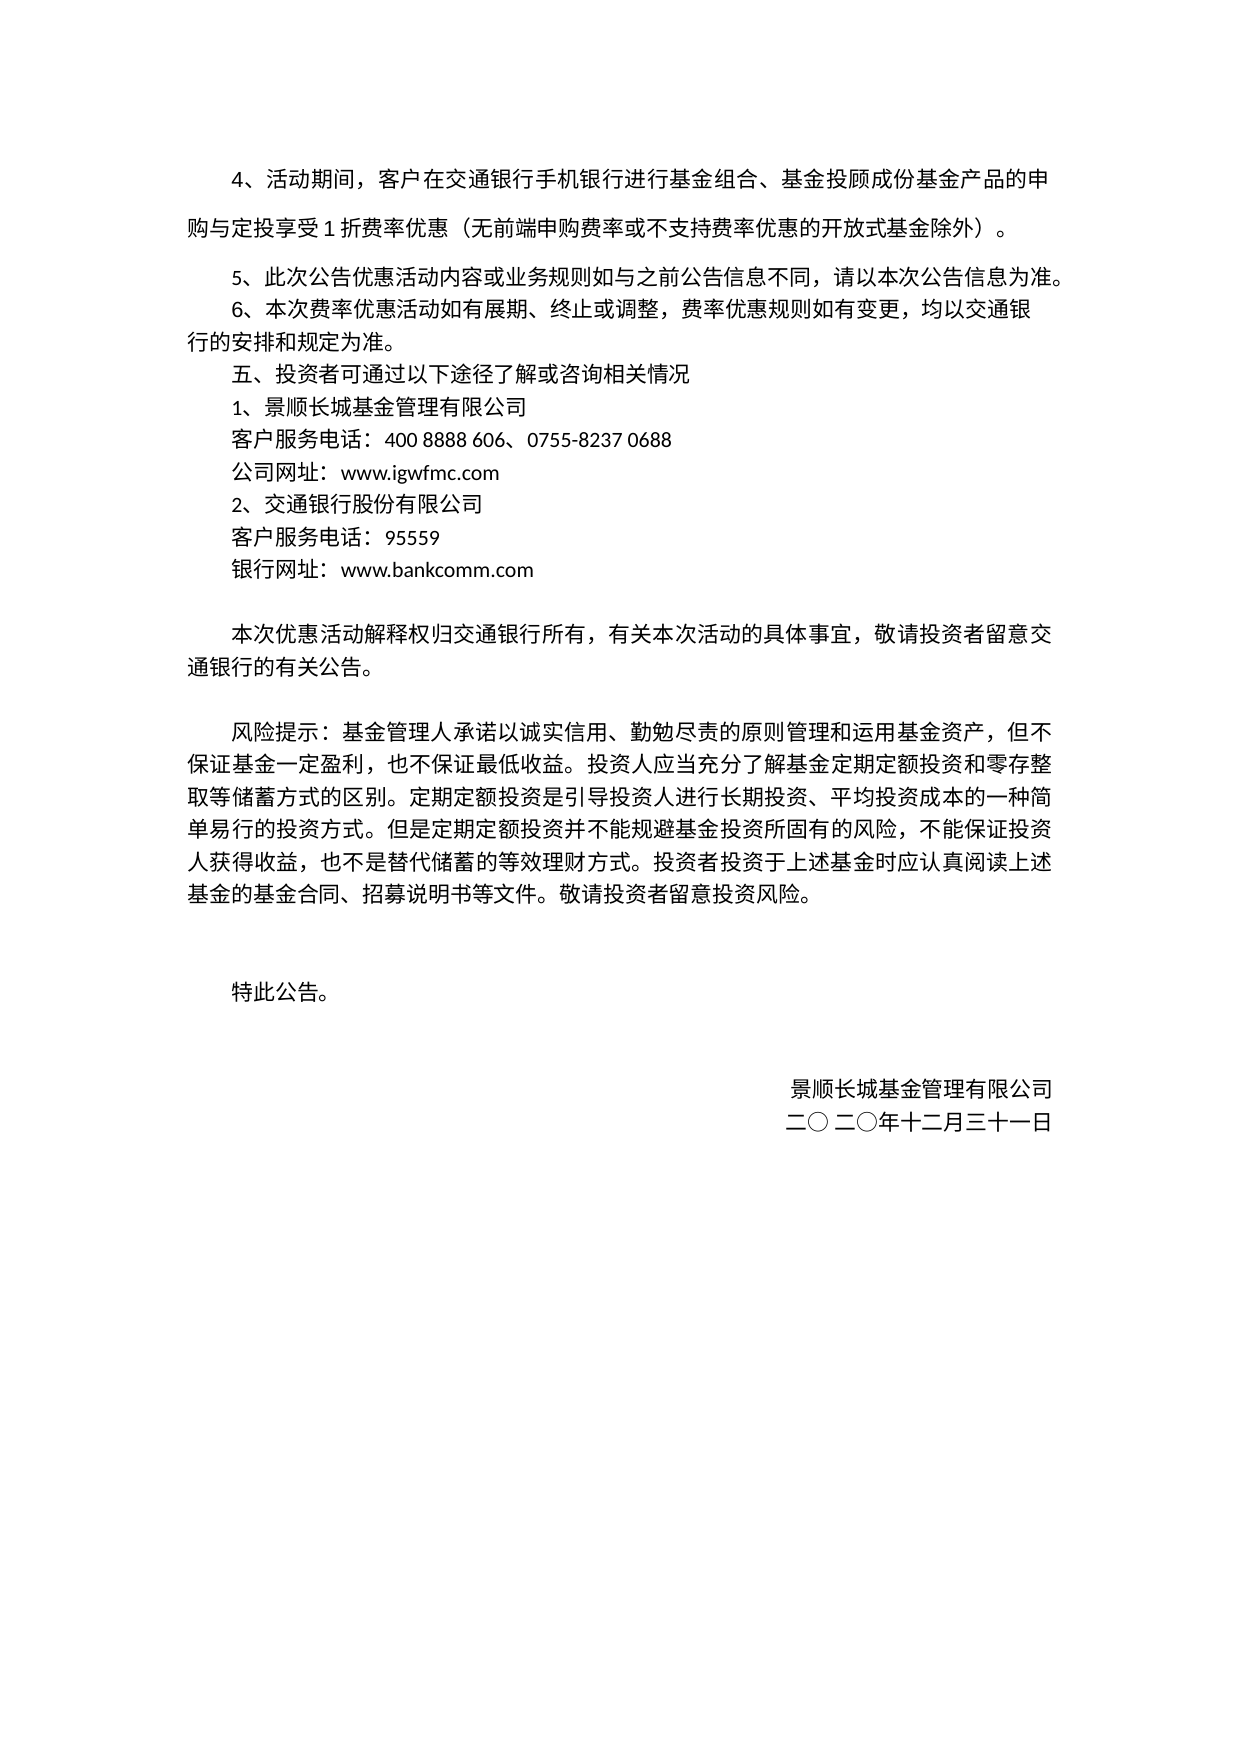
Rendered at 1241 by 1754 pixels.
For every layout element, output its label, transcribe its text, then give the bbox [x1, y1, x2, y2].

text 5、此次公告优惠活动内容或业务规则如与之前公告信息不同，请以本次公告信息为准。 [187, 259, 1053, 292]
text 本次优惠活动解释权归交通银行所有，有关本次活动的具体事宜，敬请投资者留意交通银行的有关公告。 [187, 617, 1053, 682]
text 客户服务电话：95559 [187, 519, 1053, 552]
text 五、投资者可通过以下途径了解或咨询相关情况 [187, 357, 1053, 389]
text 6、本次费率优惠活动如有展期、终止或调整，费率优惠规则如有变更，均以交通银行的安排和规定为准。 [187, 292, 1053, 357]
text 银行网址：www.bankcomm.com [187, 552, 1053, 584]
text 4、活动期间，客户在交通银行手机银行进行基金组合、基金投顾成份基金产品的申购与定投享受1折费率优惠（无前端申购费率或不支持费率优惠的开放式基金除外）。 [187, 162, 1053, 243]
text 风险提示：基金管理人承诺以诚实信用、勤勉尽责的原则管理和运用基金资产，但不保证基金一定盈利，也不保证最低收益。投资人应当充分了解基金定期定额投资和零存整取等储蓄方式的区别。定期定额投资是引导投资人进行长期投资、平均投资成本的一种简单易行的投资方式。但是定期定额投资并不能规避基金投资所固有的风险，不能保证投资人获得收益，也不是替代储蓄的等效理财方式。投资者投资于上述基金时应认真阅读上述基金的基金合同、招募说明书等文件。敬请投资者留意投资风险。 [187, 714, 1053, 909]
text 客户服务电话：400 8888 606、0755-8237 0688 [187, 422, 1053, 454]
text 特此公告。 [187, 974, 1053, 1007]
text 1、景顺长城基金管理有限公司 [187, 389, 1053, 422]
text 景顺长城基金管理有限公司 [187, 1072, 1053, 1104]
text 公司网址：www.igwfmc.com [187, 454, 1053, 487]
text 2、交通银行股份有限公司 [187, 487, 1053, 519]
text 二○ 二○年十二月三十一日 [187, 1104, 1053, 1137]
